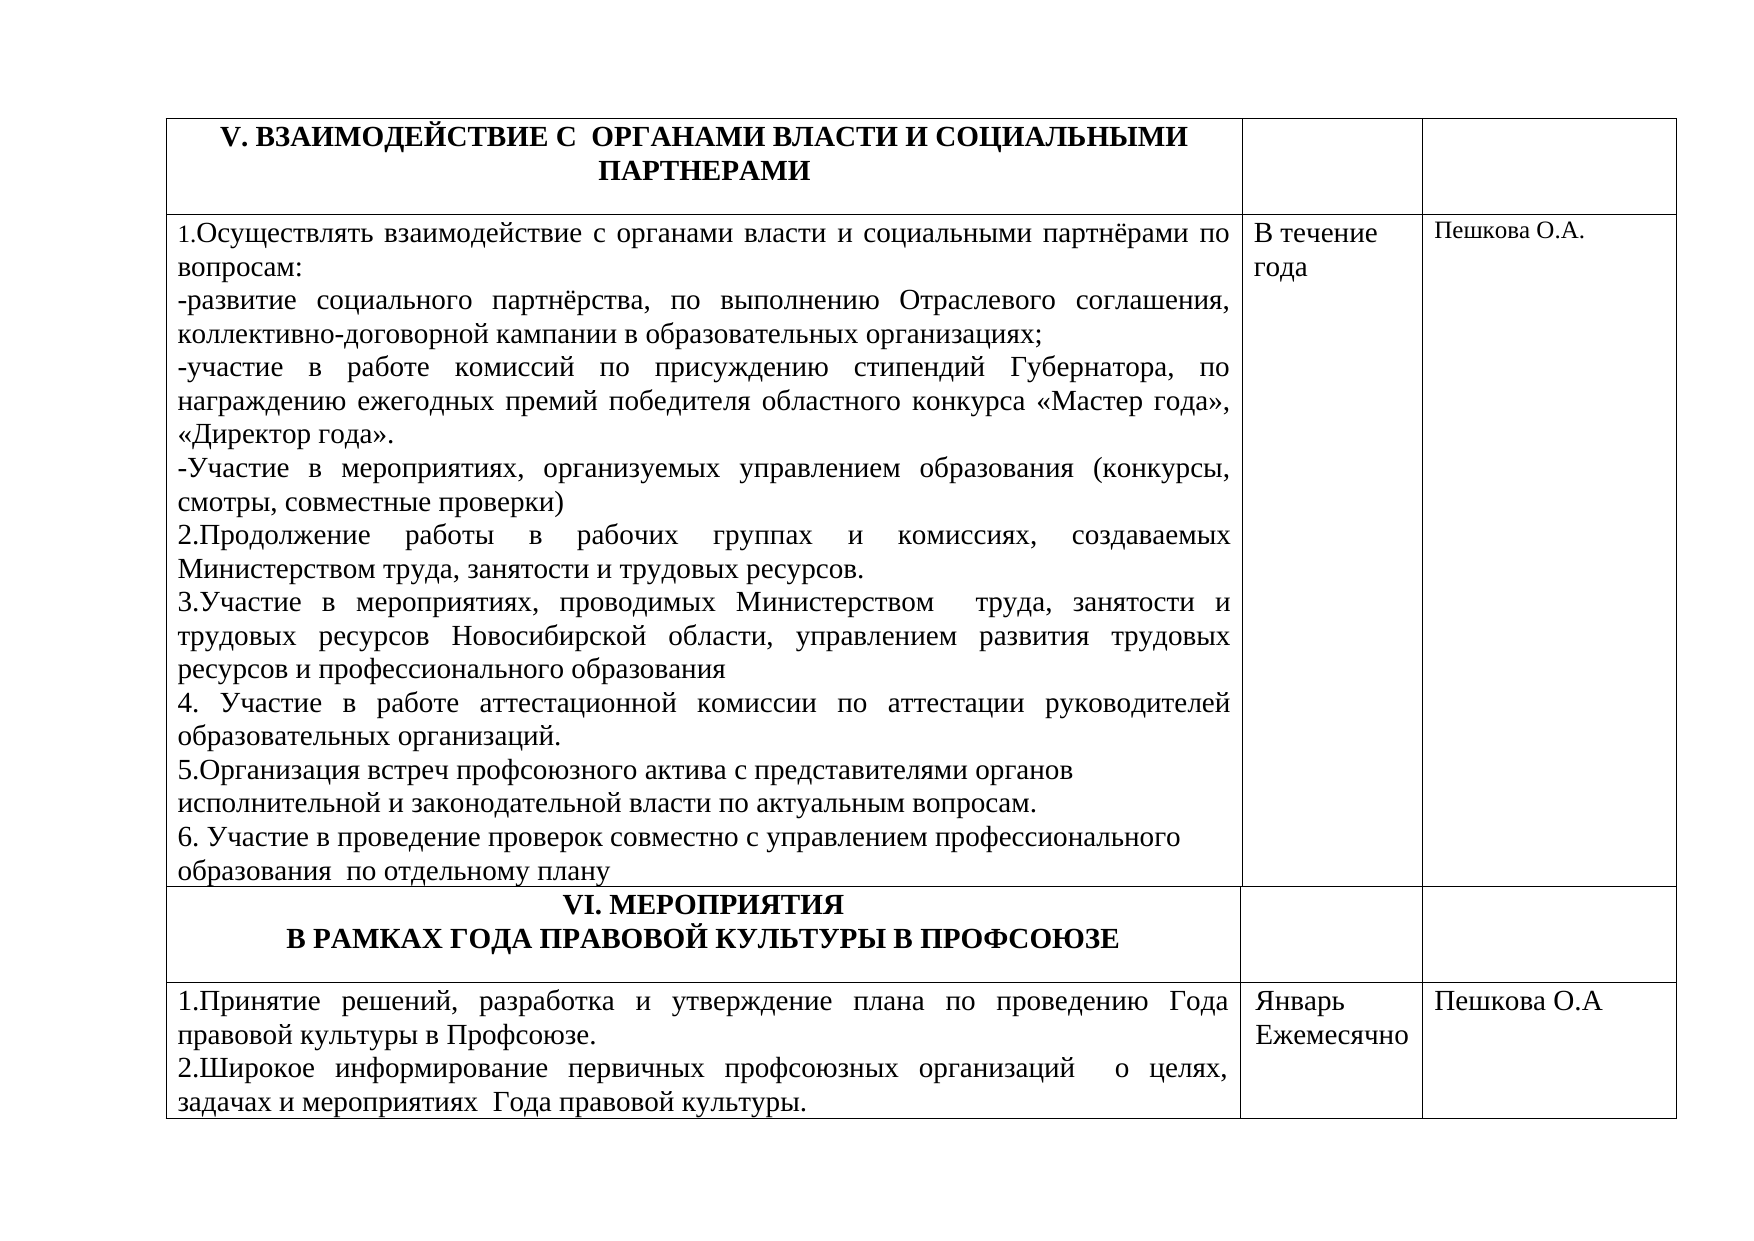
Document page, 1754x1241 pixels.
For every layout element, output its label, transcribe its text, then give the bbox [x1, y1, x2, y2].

table_header [1423, 119, 1676, 214]
table_cell В течение года [1243, 215, 1422, 886]
table_cell [1423, 887, 1676, 982]
table_cell VI. МЕРОПРИЯТИЯ В РАМКАХ ГОДА ПРАВОВОЙ КУЛЬТУРЫ В ПРОФСОЮЗЕ [167, 887, 1240, 982]
table_cell [1241, 887, 1422, 982]
table_cell Пешкова О.А. [1423, 215, 1676, 886]
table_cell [167, 983, 1240, 1117]
table_cell 1.Осуществлять взаимодействие с органами власти и социальными партнёрами по вопросам: -развитие социального партнёрства, по выполнению Отраслевого соглашения, коллективно-договорной кампании в образовательных организациях; -участие в работе комиссий по присуждению стипендий Губернатора, по награждению ежегодных премий победителя областного конкурса «Мастер года», «Директор года». -Участие в мероприятиях, организуемых управлением образования (конкурсы, смотры, совместные проверки) 2.Продолжение работы в рабочих группах и комиссиях, создаваемых Министерством труда, занятости и трудовых ресурсов. 3.Участие в мероприятиях, проводимых Министерством труда, занятости и трудовых ресурсов Новосибирской области, управлением развития трудовых ресурсов и профессионального образования 4. Участие в работе аттестационной комиссии по аттестации руководителей образовательных организаций. 5.Организация встреч профсоюзного актива с представителями органов исполнительной и законодательной власти по актуальным вопросам. 6. Участие в проведение проверок совместно с управлением профессионального образования по отдельному плану [167, 215, 1242, 886]
table_header [1243, 119, 1422, 214]
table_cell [1241, 983, 1422, 1117]
table_cell Пешкова О.А [1423, 983, 1676, 1117]
table_header V. ВЗАИМОДЕЙСТВИЕ С ОРГАНАМИ ВЛАСТИ И СОЦИАЛЬНЫМИ ПАРТНЕРАМИ [167, 119, 1242, 214]
